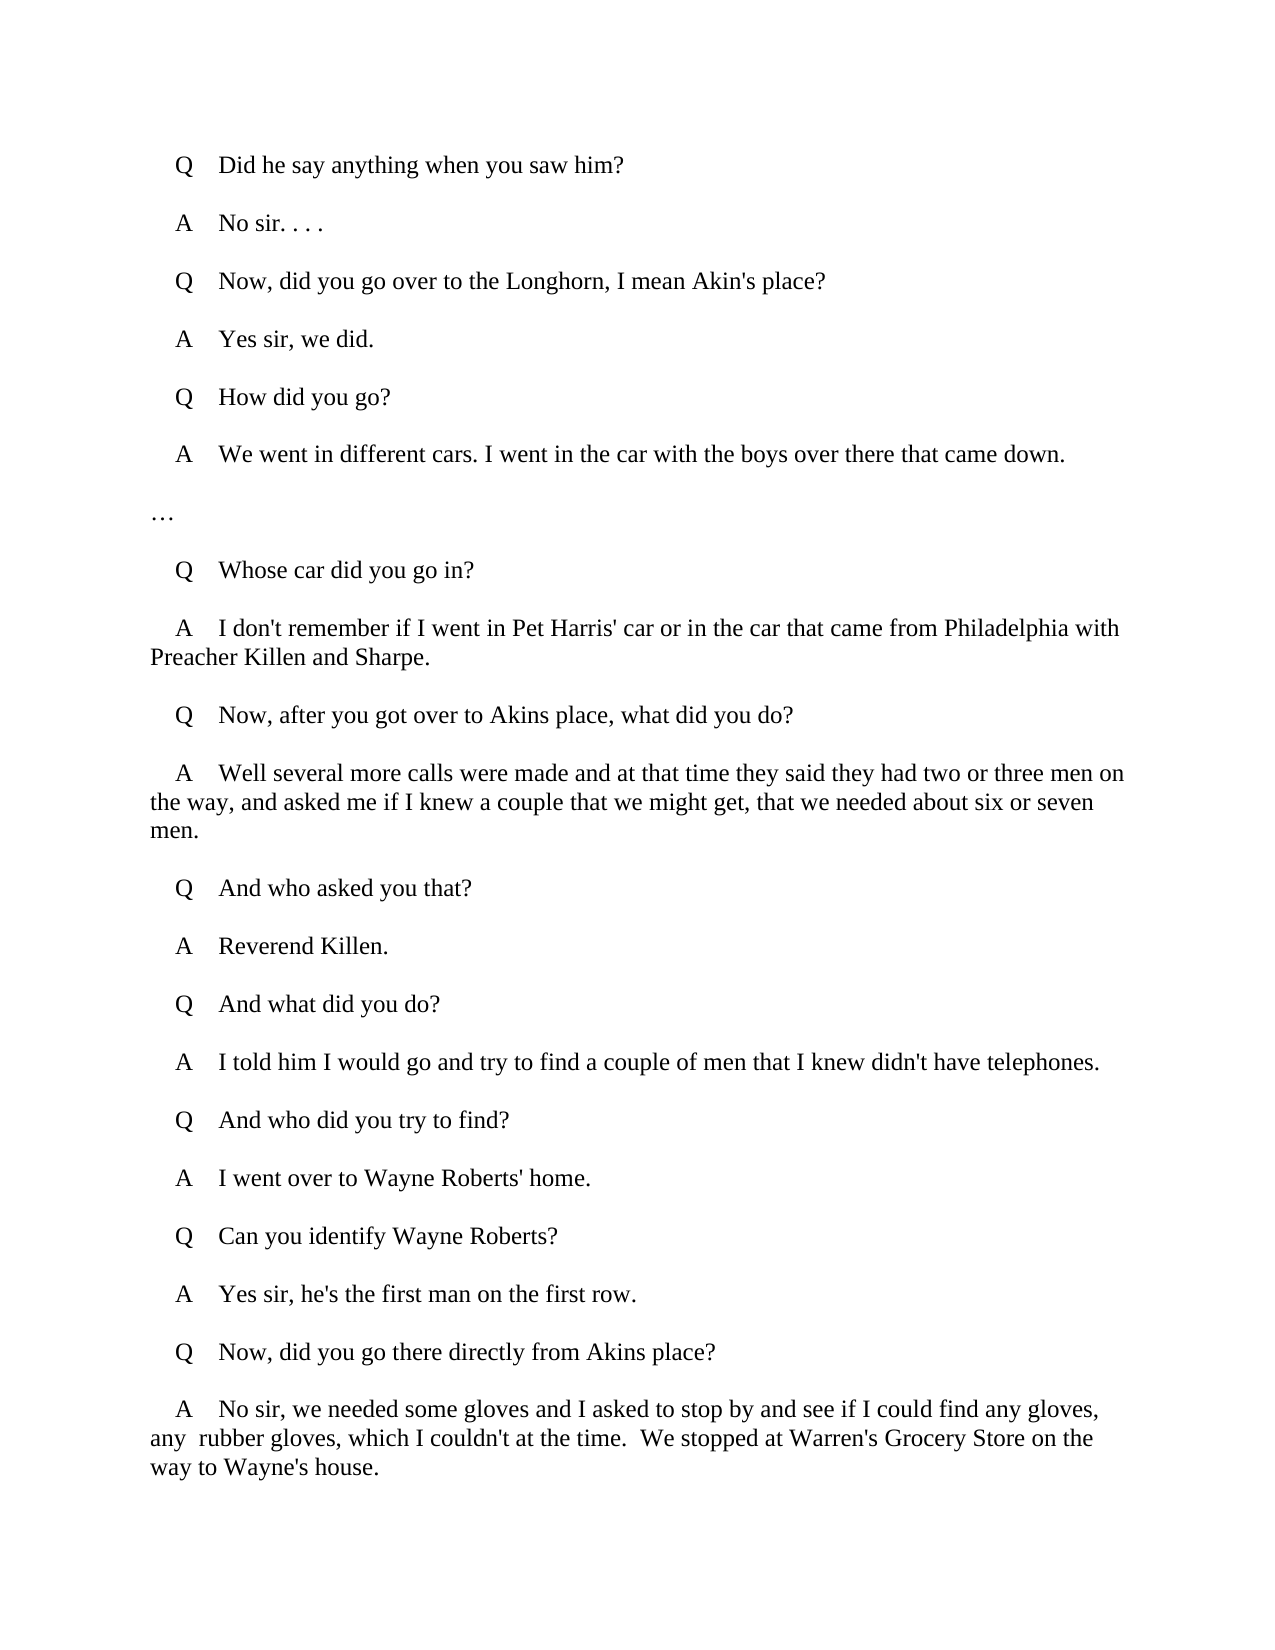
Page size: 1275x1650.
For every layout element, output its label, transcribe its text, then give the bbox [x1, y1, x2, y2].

text A No sir, we needed some gloves and I asked to stop by and see if I could find any gloves, any rubber gloves, which I couldn't at the time. We stopped at Warren's Grocery Store on the way to Wayne's house. [150, 1394, 1125, 1481]
text A No sir. . . . [150, 208, 1125, 237]
text Q Now, after you got over to Akins place, what did you do? [150, 700, 1125, 729]
text Q Did he say anything when you saw him? [150, 150, 1125, 179]
text Q And who did you try to find? [150, 1105, 1125, 1134]
text A I went over to Wayne Roberts' home. [150, 1163, 1125, 1192]
text Q Can you identify Wayne Roberts? [150, 1221, 1125, 1249]
text Q And who asked you that? [150, 873, 1125, 902]
text Q And what did you do? [150, 989, 1125, 1018]
text A Yes sir, he's the first man on the first row. [150, 1279, 1125, 1307]
text Q Now, did you go there directly from Akins place? [150, 1337, 1125, 1365]
text … [150, 497, 1125, 526]
text A I don't remember if I went in Pet Harris' car or in the car that came from Philadelphia with Preacher Killen and Sharpe. [150, 613, 1125, 671]
text A Yes sir, we did. [150, 324, 1125, 352]
text A I told him I would go and try to find a couple of men that I knew didn't have telephones. [150, 1047, 1125, 1076]
text Q Now, did you go over to the Longhorn, I mean Akin's place? [150, 266, 1125, 294]
text A Reverend Killen. [150, 931, 1125, 960]
text A We went in different cars. I went in the car with the boys over there that came down. [150, 439, 1125, 468]
text Q Whose car did you go in? [150, 555, 1125, 584]
text A Well several more calls were made and at that time they said they had two or three men on the way, and asked me if I knew a couple that we might get, that we needed about six or seven men. [150, 758, 1125, 844]
text Q How did you go? [150, 382, 1125, 410]
